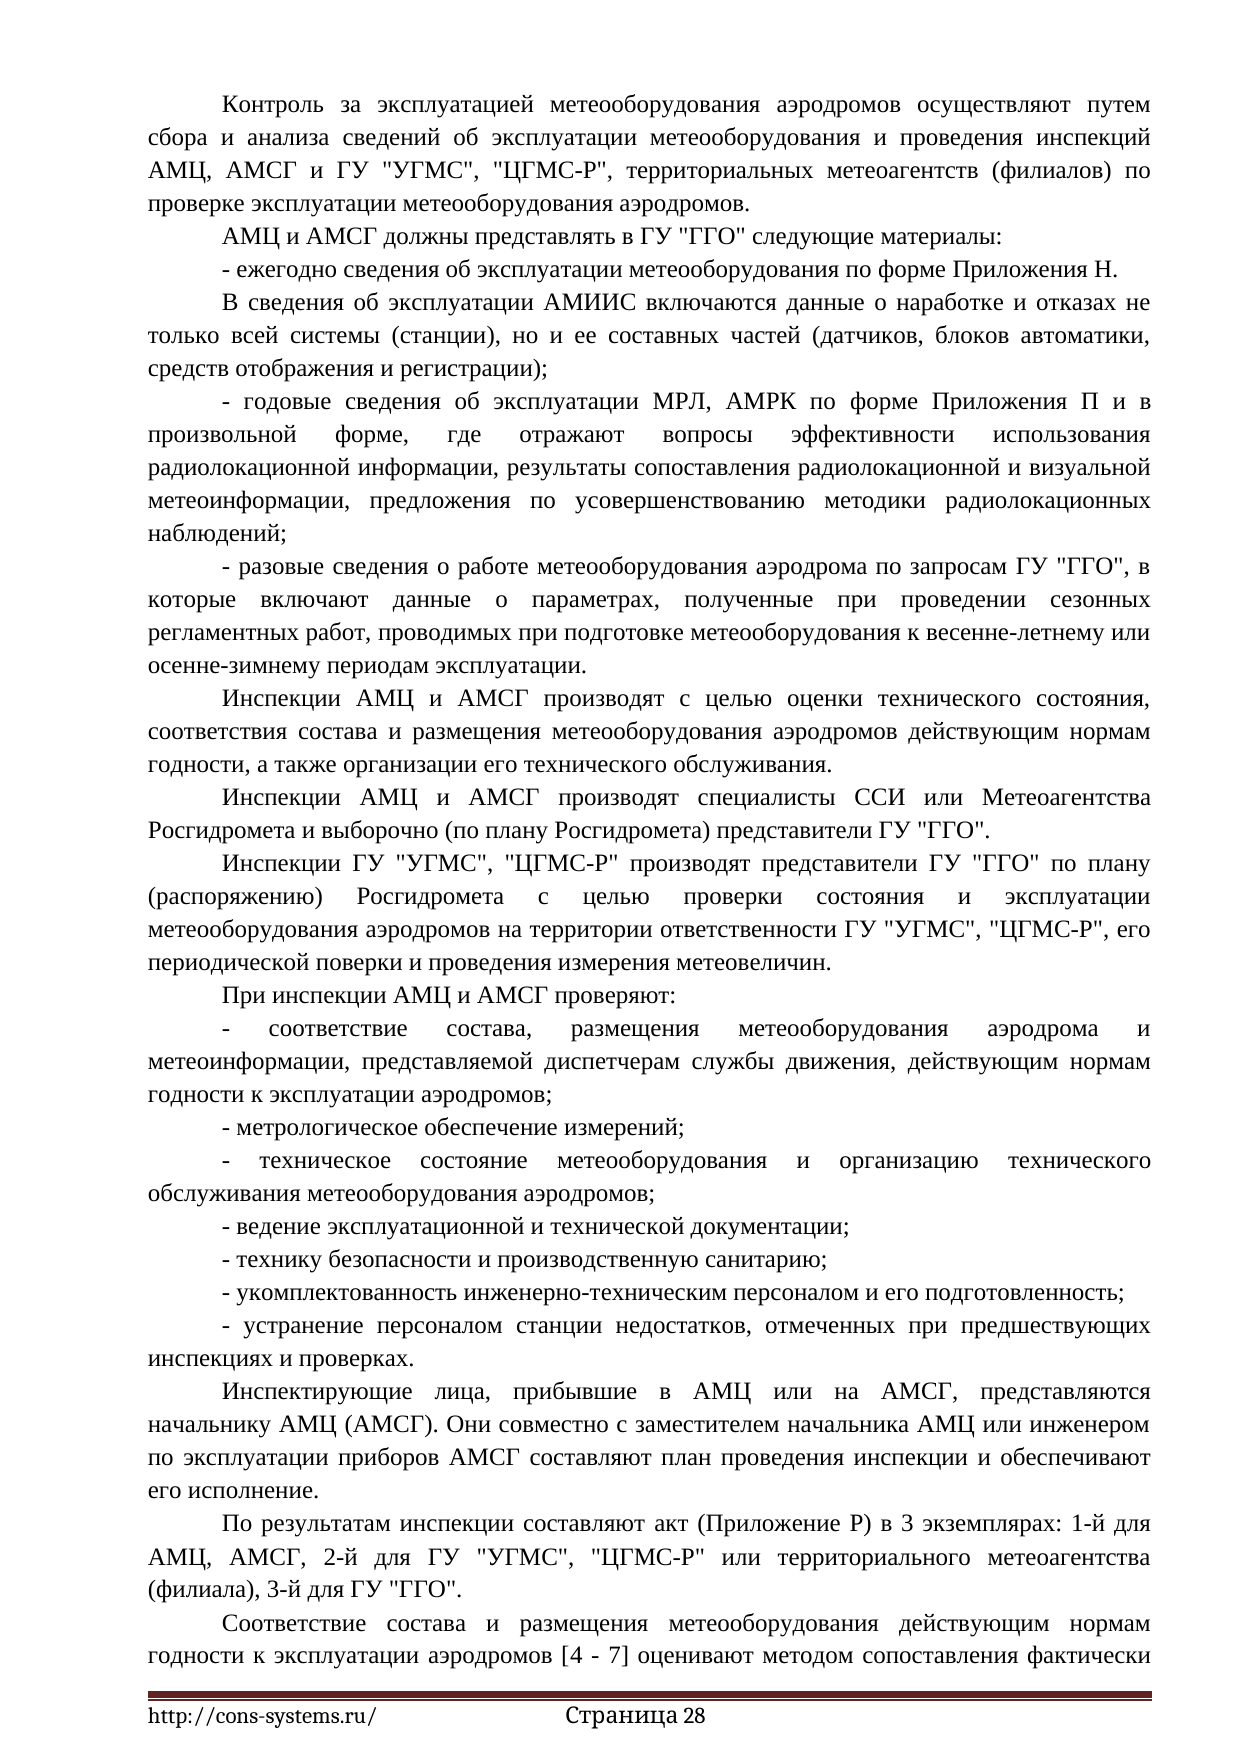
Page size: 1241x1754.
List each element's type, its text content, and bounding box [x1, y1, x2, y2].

text При инспекции АМЦ и АМСГ проверяют: [148, 980, 1152, 1009]
text - разовые сведения о работе метеооборудования аэродрома по запросам ГУ "ГГО", в которые включают данные о параметрах, полученные при проведении сезонных регламентных работ, проводимых при подготовке метеооборудования к весенне-летнему или осенне-зимнему периодам эксплуатации. [148, 551, 1152, 679]
text - техническое состояние метеооборудования и организацию технического обслуживания метеооборудования аэродромов; [148, 1145, 1152, 1207]
text - годовые сведения об эксплуатации МРЛ, АМРК по форме Приложения П и в произвольной форме, где отражают вопросы эффективности использования радиолокационной информации, результаты сопоставления радиолокационной и визуальной метеоинформации, предложения по усовершенствованию методики радиолокационных наблюдений; [148, 386, 1152, 547]
text Инспекции АМЦ и АМСГ производят с целью оценки технического состояния, соответствия состава и размещения метеооборудования аэродромов действующим нормам годности, а также организации его технического обслуживания. [148, 683, 1152, 778]
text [148, 1608, 1152, 1669]
text - укомплектованность инженерно-техническим персоналом и его подготовленность; [148, 1277, 1152, 1306]
text Контроль за эксплуатацией метеооборудования аэродромов осуществляют путем сбора и анализа сведений об эксплуатации метеооборудования и проведения инспекций АМЦ, АМСГ и ГУ "УГМС", "ЦГМС-Р", территориальных метеоагентств (филиалов) по проверке эксплуатации метеооборудования аэродромов. [148, 89, 1152, 216]
text - устранение персоналом станции недостатков, отмеченных при предшествующих инспекциях и проверках. [148, 1310, 1152, 1372]
text - технику безопасности и производственную санитарию; [148, 1244, 1152, 1273]
text По результатам инспекции составляют акт (Приложение Р) в 3 экземплярах: 1-й для АМЦ, АМСГ, 2-й для ГУ "УГМС", "ЦГМС-Р" или территориального метеоагентства (филиала), 3-й для ГУ "ГГО". [148, 1508, 1152, 1603]
text Инспектирующие лица, прибывшие в АМЦ или на АМСГ, представляются начальнику АМЦ (АМСГ). Они совместно с заместителем начальника АМЦ или инженером по эксплуатации приборов АМСГ составляют план проведения инспекции и обеспечивают его исполнение. [148, 1376, 1152, 1504]
text АМЦ и АМСГ должны представлять в ГУ "ГГО" следующие материалы: [148, 221, 1152, 249]
text - ежегодно сведения об эксплуатации метеооборудования по форме Приложения Н. [148, 254, 1152, 282]
text - ведение эксплуатационной и технической документации; [148, 1211, 1152, 1240]
text Инспекции ГУ "УГМС", "ЦГМС-Р" производят представители ГУ "ГГО" по плану (распоряжению) Росгидромета с целью проверки состояния и эксплуатации метеооборудования аэродромов на территории ответственности ГУ "УГМС", "ЦГМС-Р", его периодической поверки и проведения измерения метеовеличин. [148, 848, 1152, 976]
text - метрологическое обеспечение измерений; [148, 1112, 1152, 1141]
text Инспекции АМЦ и АМСГ производят специалисты ССИ или Метеоагентства Росгидромета и выборочно (по плану Росгидромета) представители ГУ "ГГО". [148, 782, 1152, 844]
text - соответствие состава, размещения метеооборудования аэродрома и метеоинформации, представляемой диспетчерам службы движения, действующим нормам годности к эксплуатации аэродромов; [148, 1013, 1152, 1108]
text В сведения об эксплуатации АМИИС включаются данные о наработке и отказах не только всей системы (станции), но и ее составных частей (датчиков, блоков автоматики, средств отображения и регистрации); [148, 287, 1152, 382]
